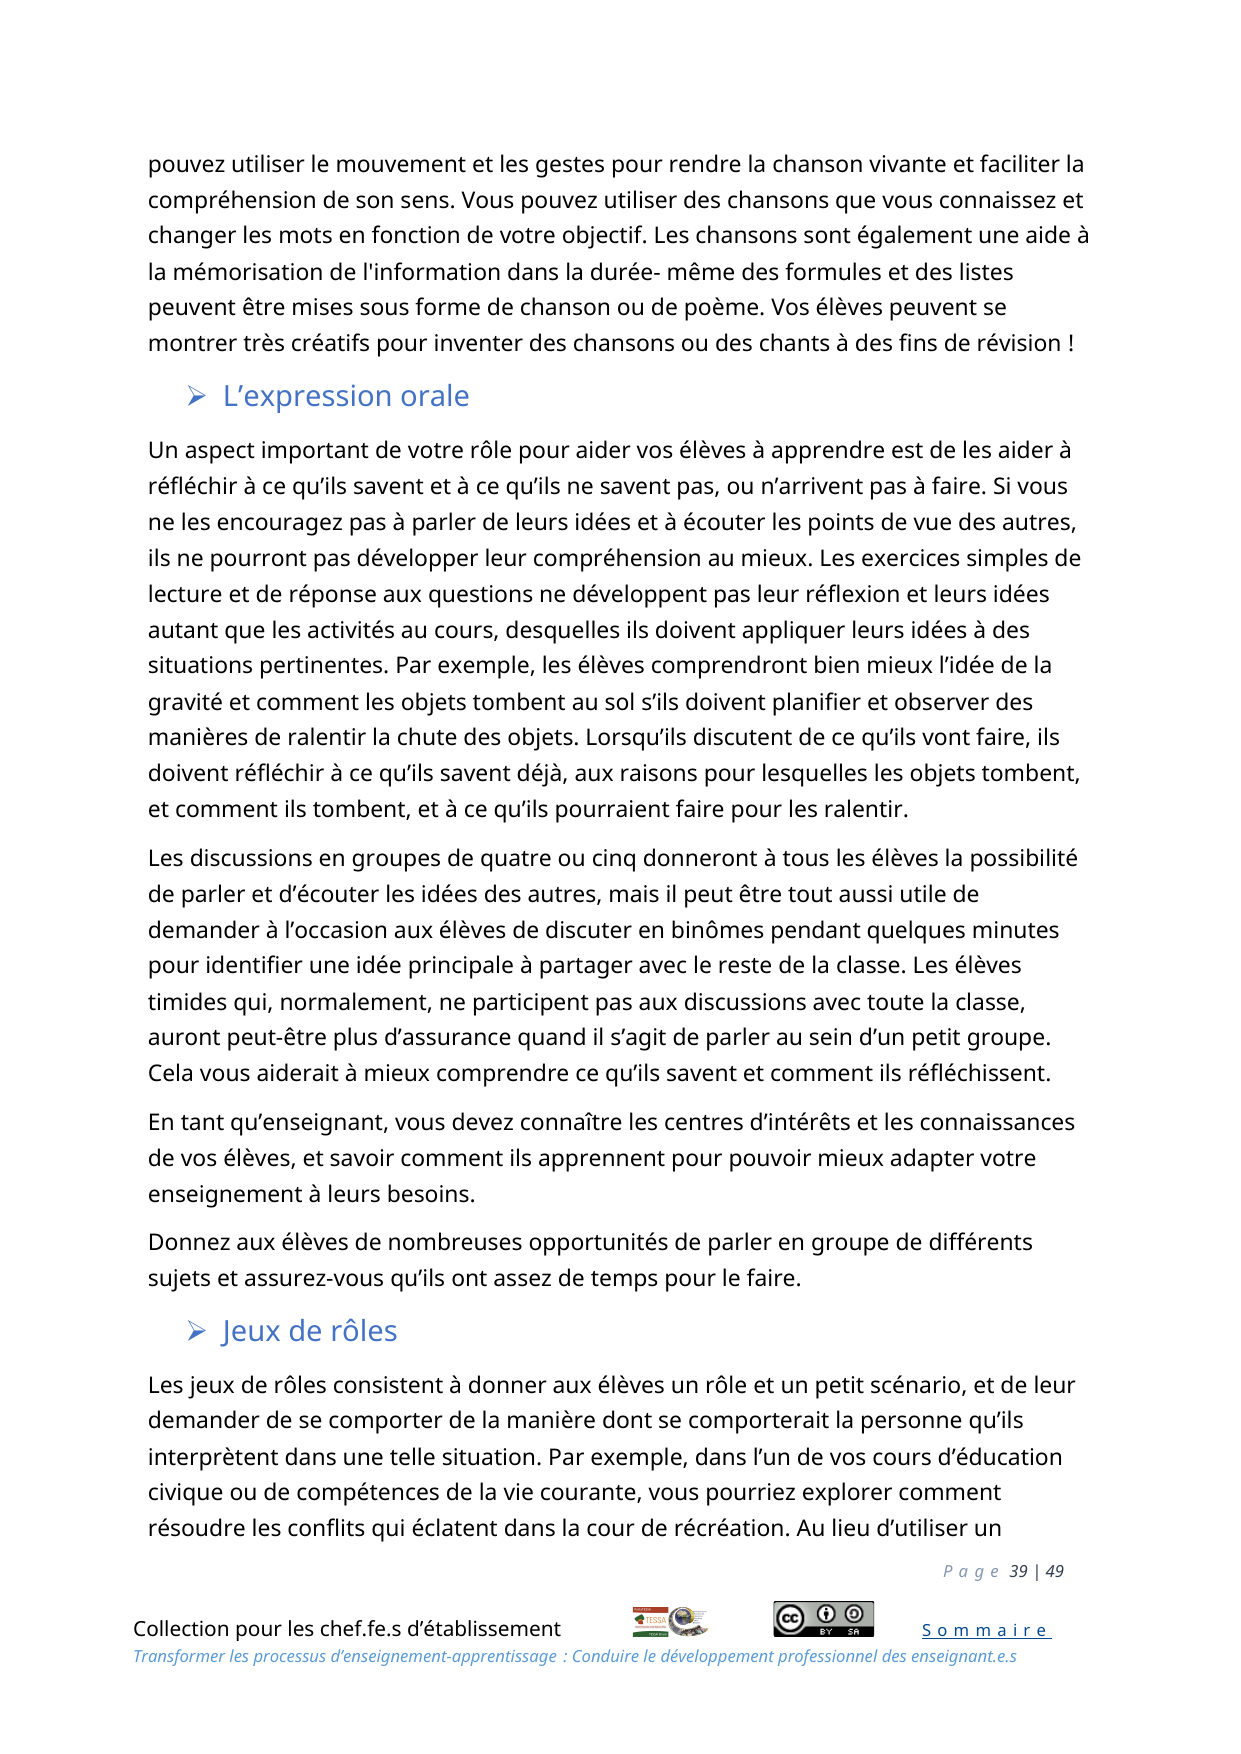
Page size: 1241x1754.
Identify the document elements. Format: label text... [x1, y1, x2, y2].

picture [632, 1607, 709, 1637]
picture [773, 1601, 875, 1637]
text Un aspect important de votre rôle pour aider vos élèves à apprendre est de les aider à réfléchir à ce qu’ils savent et à ce qu’ils ne savent pas, ou n’arrivent pas à faire. Si vous ne les encouragez pas à parler de leurs idées et à écouter les points de vue des autres, ils ne pourront pas développer leur compréhension au mieux. Les exercices simples de lecture et de réponse aux questions ne développent pas leur réflexion et leurs idées autant que les activités au cours, desquelles ils doivent appliquer leurs idées à des situations pertinentes. Par exemple, les élèves comprendront bien mieux l’idée de la gravité et comment les objets tombent au sol s’ils doivent planifier et observer des manières de ralentir la chute des objets. Lorsqu’ils discutent de ce qu’ils vont faire, ils doivent réfléchir à ce qu’ils savent déjà, aux raisons pour lesquelles les objets tombent, et comment ils tombent, et à ce qu’ils pourraient faire pour les ralentir. [148, 434, 1093, 824]
text En tant qu’enseignant, vous devez connaître les centres d’intérêts et les connaissances de vos élèves, et savoir comment ils apprennent pour pouvoir mieux adapter votre enseignement à leurs besoins. [148, 1106, 1093, 1209]
text Les discussions en groupes de quatre ou cinq donneront à tous les élèves la possibilité de parler et d’écouter les idées des autres, mais il peut être tout aussi utile de demander à l’occasion aux élèves de discuter en binômes pendant quelques minutes pour identifier une idée principale à partager avec le reste de la classe. Les élèves timides qui, normalement, ne participent pas aux discussions avec toute la classe, auront peut-être plus d’assurance quand il s’agit de parler au sein d’un petit groupe. Cela vous aiderait à mieux comprendre ce qu’ils savent et comment ils réfléchissent. [148, 842, 1093, 1088]
text Donnez aux élèves de nombreuses opportunités de parler en groupe de différents sujets et assurez-vous qu’ils ont assez de temps pour le faire. [148, 1226, 1093, 1293]
subtitle L’expression orale [185, 376, 1093, 415]
subtitle Jeux de rôles [185, 1310, 1093, 1350]
